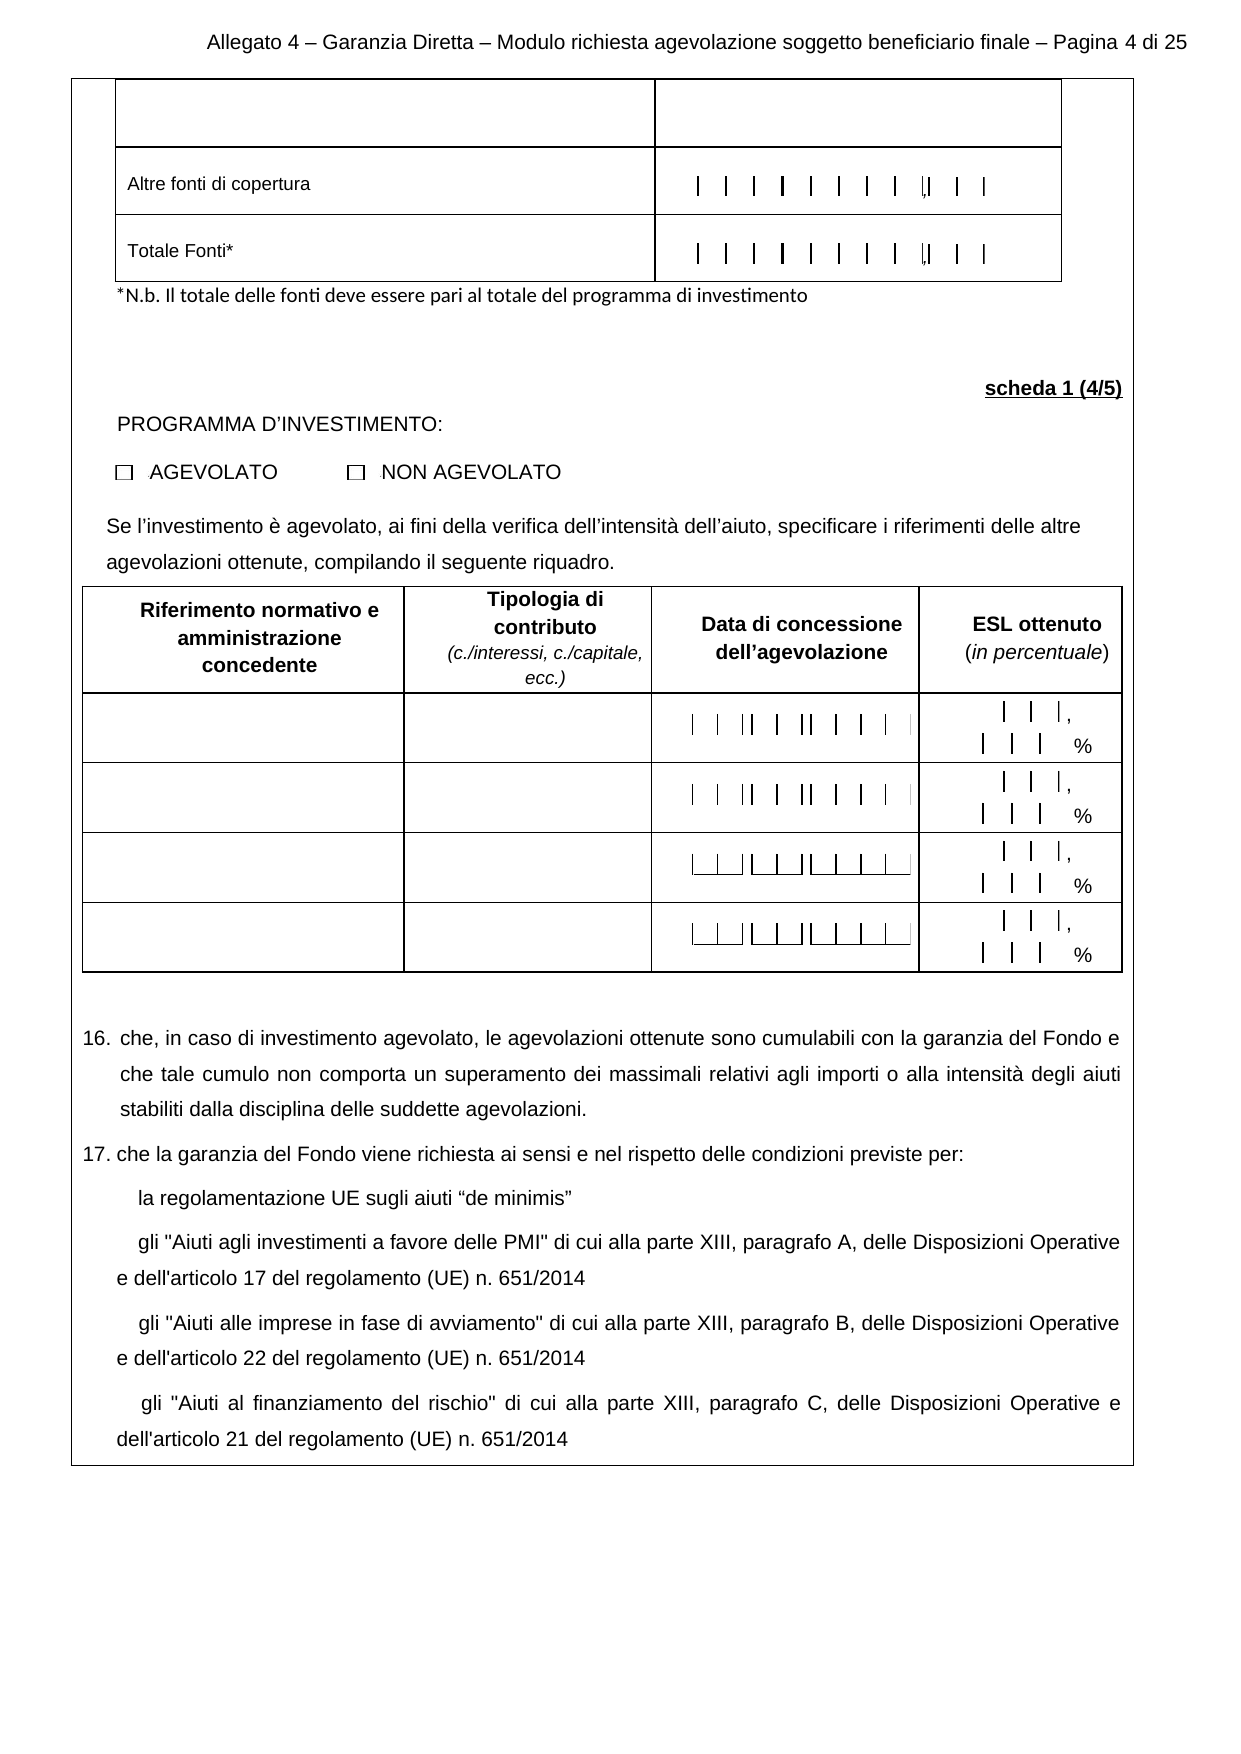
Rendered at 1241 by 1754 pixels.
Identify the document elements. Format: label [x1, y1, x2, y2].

picture [115, 465, 150, 480]
table_header [72, 79, 1133, 1465]
picture [347, 465, 382, 480]
